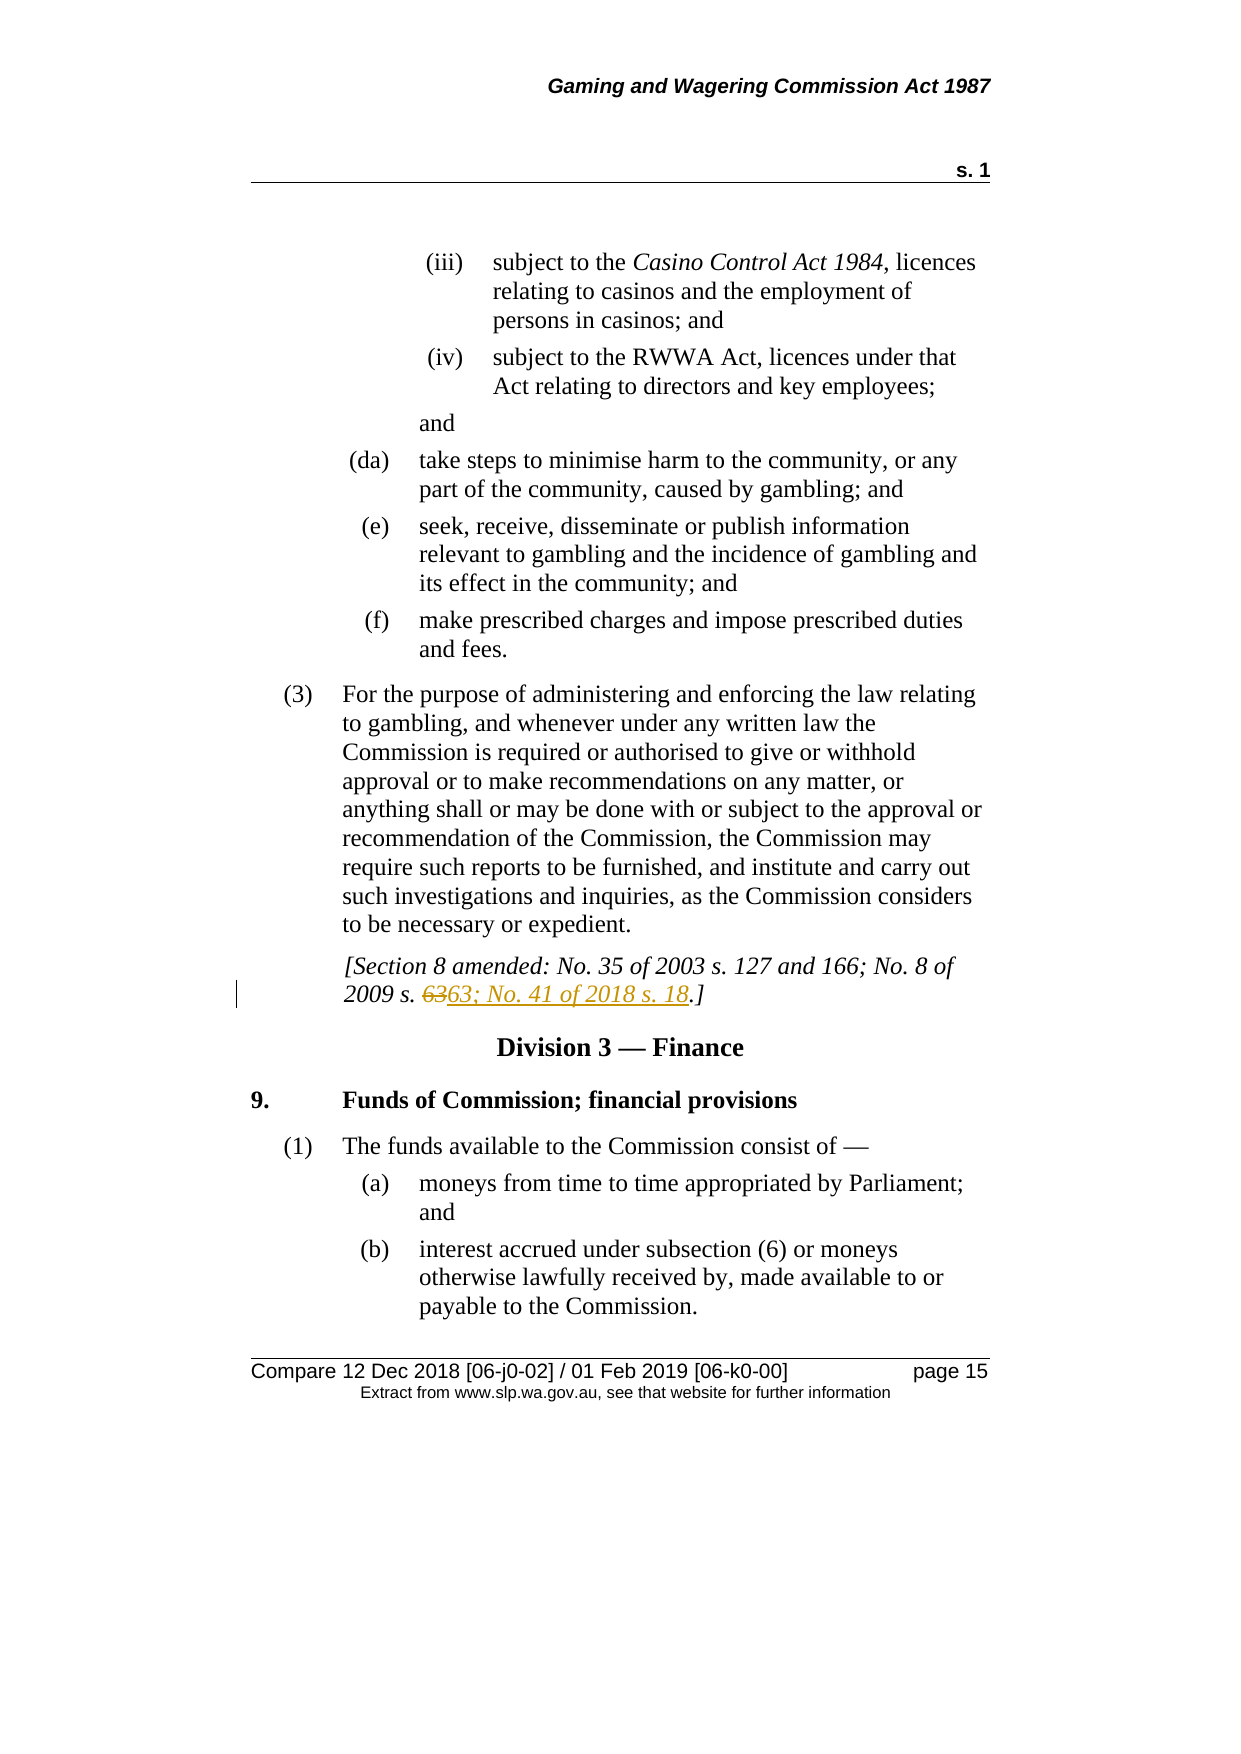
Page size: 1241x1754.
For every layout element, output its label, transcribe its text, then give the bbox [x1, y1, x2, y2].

text (1) The funds available to the Commission consist of — [251, 1131, 990, 1159]
text and [251, 408, 990, 437]
subtitle Division 3 — Finance [251, 1031, 990, 1062]
text [Section 8 amended: No. 35 of 2003 s. 127 and 166; No. 8 of 2009 s. .] [251, 951, 990, 1008]
text (b) interest accrued under subsection (6) or moneys otherwise lawfully received by, made available to or payable to the Commission. [251, 1234, 990, 1320]
text (da) take steps to minimise harm to the community, or any part of the community, caused by gambling; and [251, 445, 990, 502]
text (a) moneys from time to time appropriated by Parliament; and [251, 1168, 990, 1225]
subtitle 9. Funds of Commission; financial provisions [251, 1085, 990, 1114]
text (f) make prescribed charges and impose prescribed duties and fees. [251, 605, 990, 663]
text (e) seek, receive, disseminate or publish information relevant to gambling and the incidence of gambling and its effect in the community; and [251, 511, 990, 597]
text (3) For the purpose of administering and enforcing the law relating to gambling, and whenever under any written law the Commission is required or authorised to give or withhold approval or to make recommendations on any matter, or anything shall or may be done with or subject to the approval or recommendation of the Commission, the Commission may require such reports to be furnished, and institute and carry out such investigations and inquiries, as the Commission considers to be necessary or expedient. [251, 679, 990, 938]
text (iv) subject to the RWWA Act, licences under that Act relating to directors and key employees; [251, 342, 990, 399]
text (iii) subject to the Casino Control Act 1984, licences relating to casinos and the employment of persons in casinos; and [251, 247, 990, 334]
